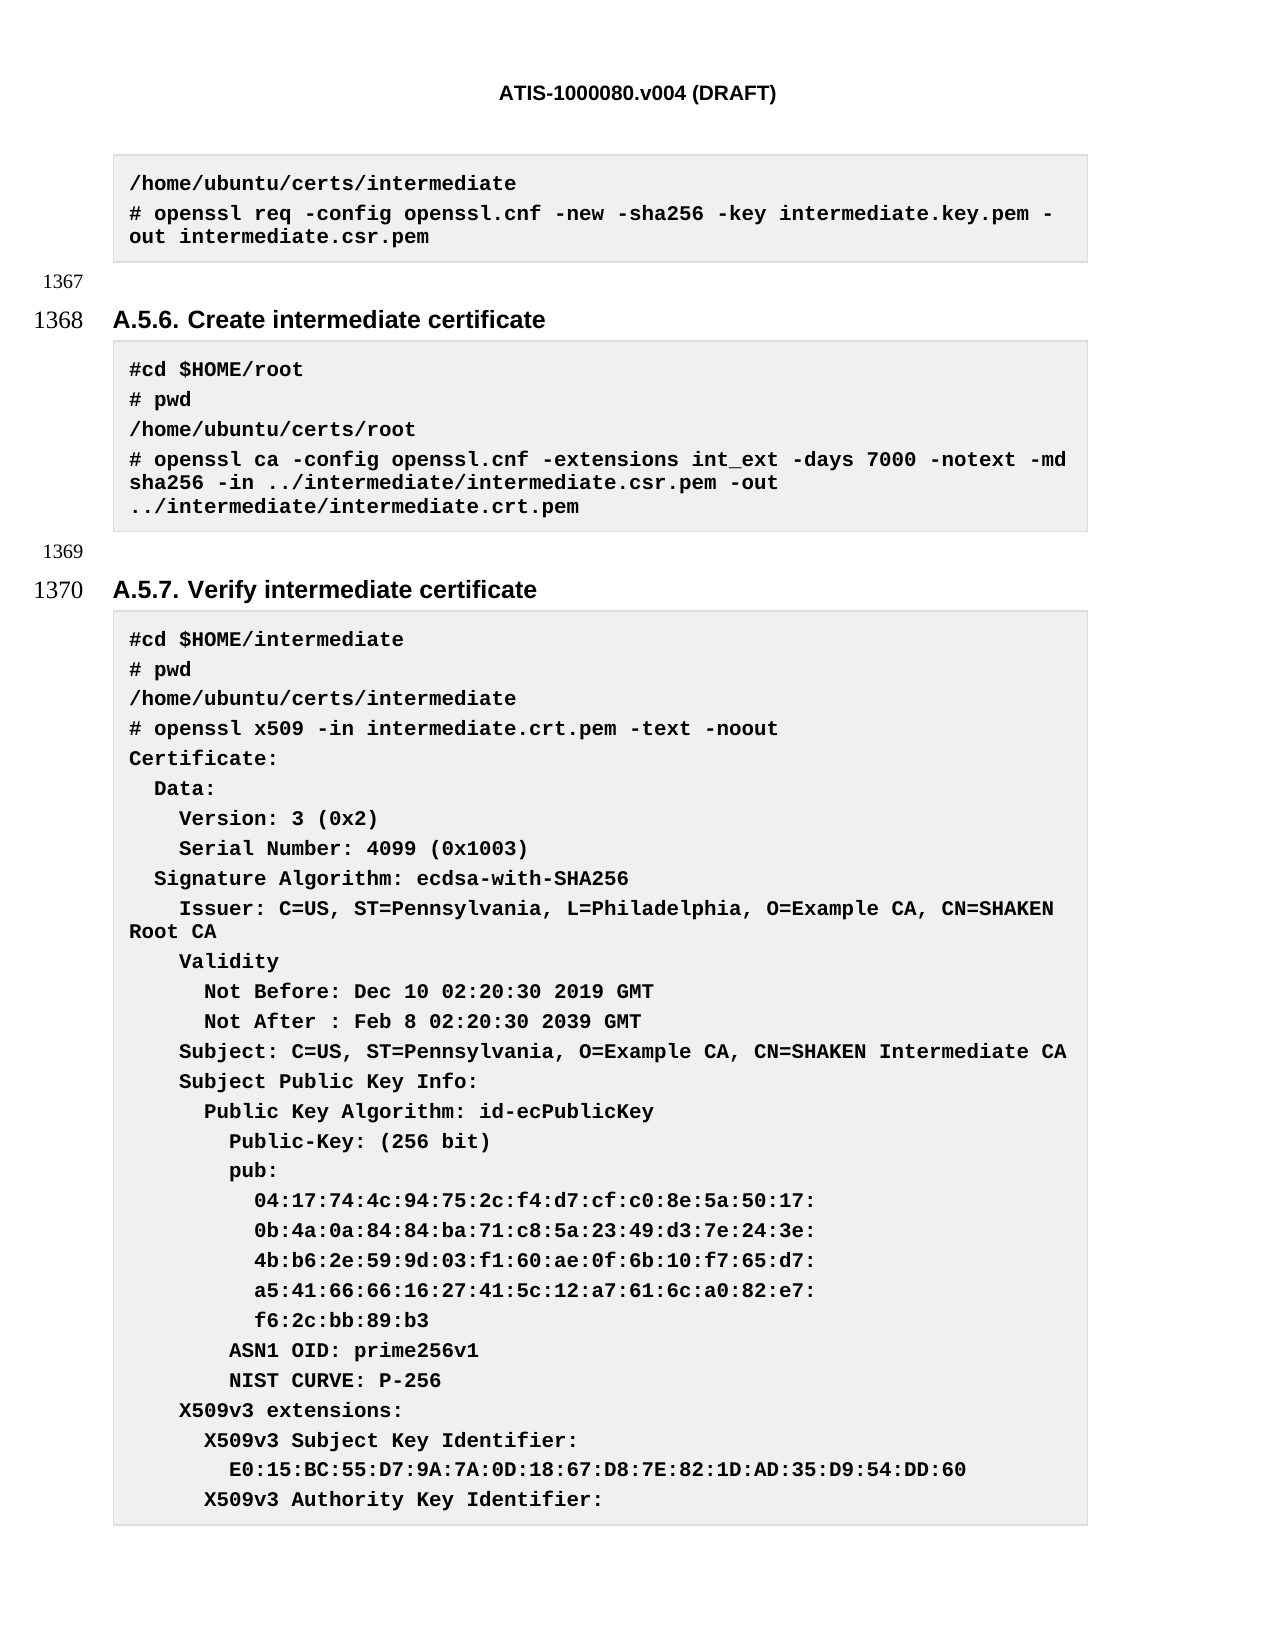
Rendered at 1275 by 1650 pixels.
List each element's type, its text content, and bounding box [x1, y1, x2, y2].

table_header #cd $HOME/root # pwd /home/ubuntu/certs/root # openssl ca -config openssl.cnf -extensions int_ext -days 7000 -notext -md sha256 -in ../intermediate/intermediate.csr.pem -out ../intermediate/intermediate.crt.pem [114, 342, 1087, 531]
list Create intermediate certificate [112, 305, 1162, 334]
list Verify intermediate certificate [112, 575, 1162, 604]
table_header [114, 156, 1087, 261]
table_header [114, 612, 1087, 1524]
